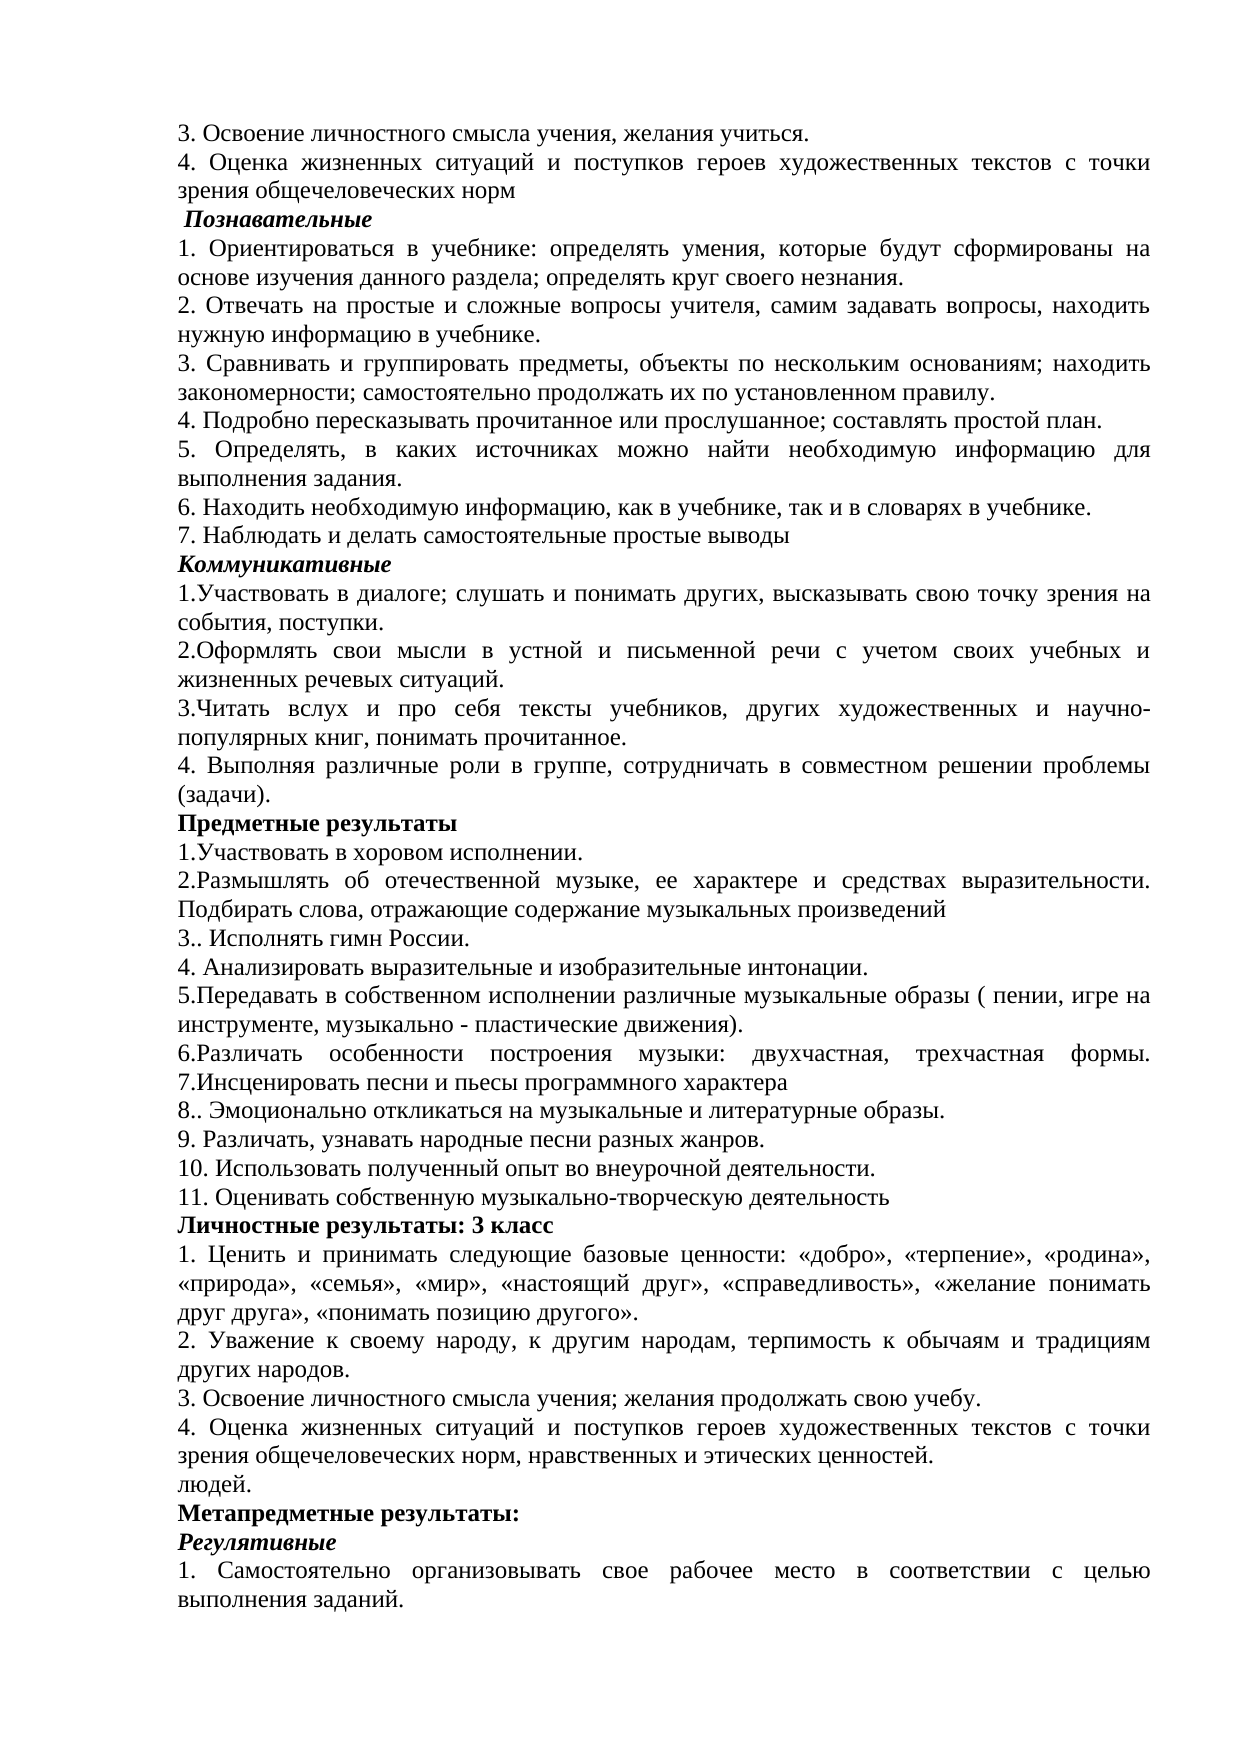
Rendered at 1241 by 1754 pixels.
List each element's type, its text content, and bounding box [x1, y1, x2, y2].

text Метапредметные результаты: [177, 1498, 1152, 1527]
text 4. Выполняя различные роли в группе, сотрудничать в совместном решении проблемы (задачи). [177, 751, 1152, 808]
text 3. Освоение личностного смысла учения, желания учиться. [177, 118, 1152, 147]
text 4. Оценка жизненных ситуаций и поступков героев художественных текстов с точки зрения общечеловеческих норм, нравственных и этических ценностей. [177, 1412, 1152, 1469]
text 11. Оценивать собственную музыкально-творческую деятельность [177, 1182, 1152, 1211]
text 3. Освоение личностного смысла учения; желания продолжать свою учебу. [177, 1383, 1152, 1412]
text людей. [177, 1469, 1152, 1498]
text 1.Участвовать в диалоге; слушать и понимать других, высказывать свою точку зрения на события, поступки. [177, 578, 1152, 636]
text 6. Находить необходимую информацию, как в учебнике, так и в словарях в учебнике. [177, 492, 1152, 521]
text 8.. Эмоционально откликаться на музыкальные и литературные образы. [177, 1096, 1152, 1124]
text Предметные результаты [177, 808, 1152, 837]
text 1. Ценить и принимать следующие базовые ценности: «добро», «терпение», «родина», «природа», «семья», «мир», «настоящий друг», «справедливость», «желание понимать друг друга», «понимать позицию другого». [177, 1239, 1152, 1326]
text Регулятивные [177, 1527, 1152, 1556]
text 5. Определять, в каких источниках можно найти необходимую информацию для выполнения задания. [177, 434, 1152, 492]
text 2. Отвечать на простые и сложные вопросы учителя, самим задавать вопросы, находить нужную информацию в учебнике. [177, 291, 1152, 348]
text 4. Оценка жизненных ситуаций и поступков героев художественных текстов с точки зрения общечеловеческих норм [177, 147, 1152, 204]
text 1.Участвовать в хоровом исполнении. [177, 837, 1152, 866]
text 7. Наблюдать и делать самостоятельные простые выводы [177, 521, 1152, 549]
text 10. Использовать полученный опыт во внеурочной деятельности. [177, 1153, 1152, 1182]
text 1. Самостоятельно организовывать свое рабочее место в соответствии с целью выполнения заданий. [177, 1556, 1152, 1613]
text 1. Ориентироваться в учебнике: определять умения, которые будут сформированы на основе изучения данного раздела; определять круг своего незнания. [177, 233, 1152, 291]
text 3.Читать вслух и про себя тексты учебников, других художественных и научно-популярных книг, понимать прочитанное. [177, 693, 1152, 751]
text 2.Оформлять свои мысли в устной и письменной речи с учетом своих учебных и жизненных речевых ситуаций. [177, 636, 1152, 693]
text 5.Передавать в собственном исполнении различные музыкальные образы ( пении, игре на инструменте, музыкально - пластические движения). [177, 981, 1152, 1038]
text 3. Сравнивать и группировать предметы, объекты по нескольким основаниям; находить закономерности; самостоятельно продолжать их по установленном правилу. [177, 348, 1152, 406]
text 4. Подробно пересказывать прочитанное или прослушанное; составлять простой план. [177, 406, 1152, 434]
text 3.. Исполнять гимн России. [177, 923, 1152, 952]
text Личностные результаты: 3 класс [177, 1211, 1152, 1239]
text 4. Анализировать выразительные и изобразительные интонации. [177, 952, 1152, 981]
text 2.Размышлять об отечественной музыке, ее характере и средствах выразительности. Подбирать слова, отражающие содержание музыкальных произведений [177, 866, 1152, 923]
text Коммуникативные [177, 549, 1152, 578]
text 9. Различать, узнавать народные песни разных жанров. [177, 1124, 1152, 1153]
text Познавательные [177, 204, 1152, 233]
text 6.Различать особенности построения музыки: двухчастная, трехчастная формы. 7.Инсценировать песни и пьесы программного характера [177, 1038, 1152, 1096]
text 2. Уважение к своему народу, к другим народам, терпимость к обычаям и традициям других народов. [177, 1326, 1152, 1383]
